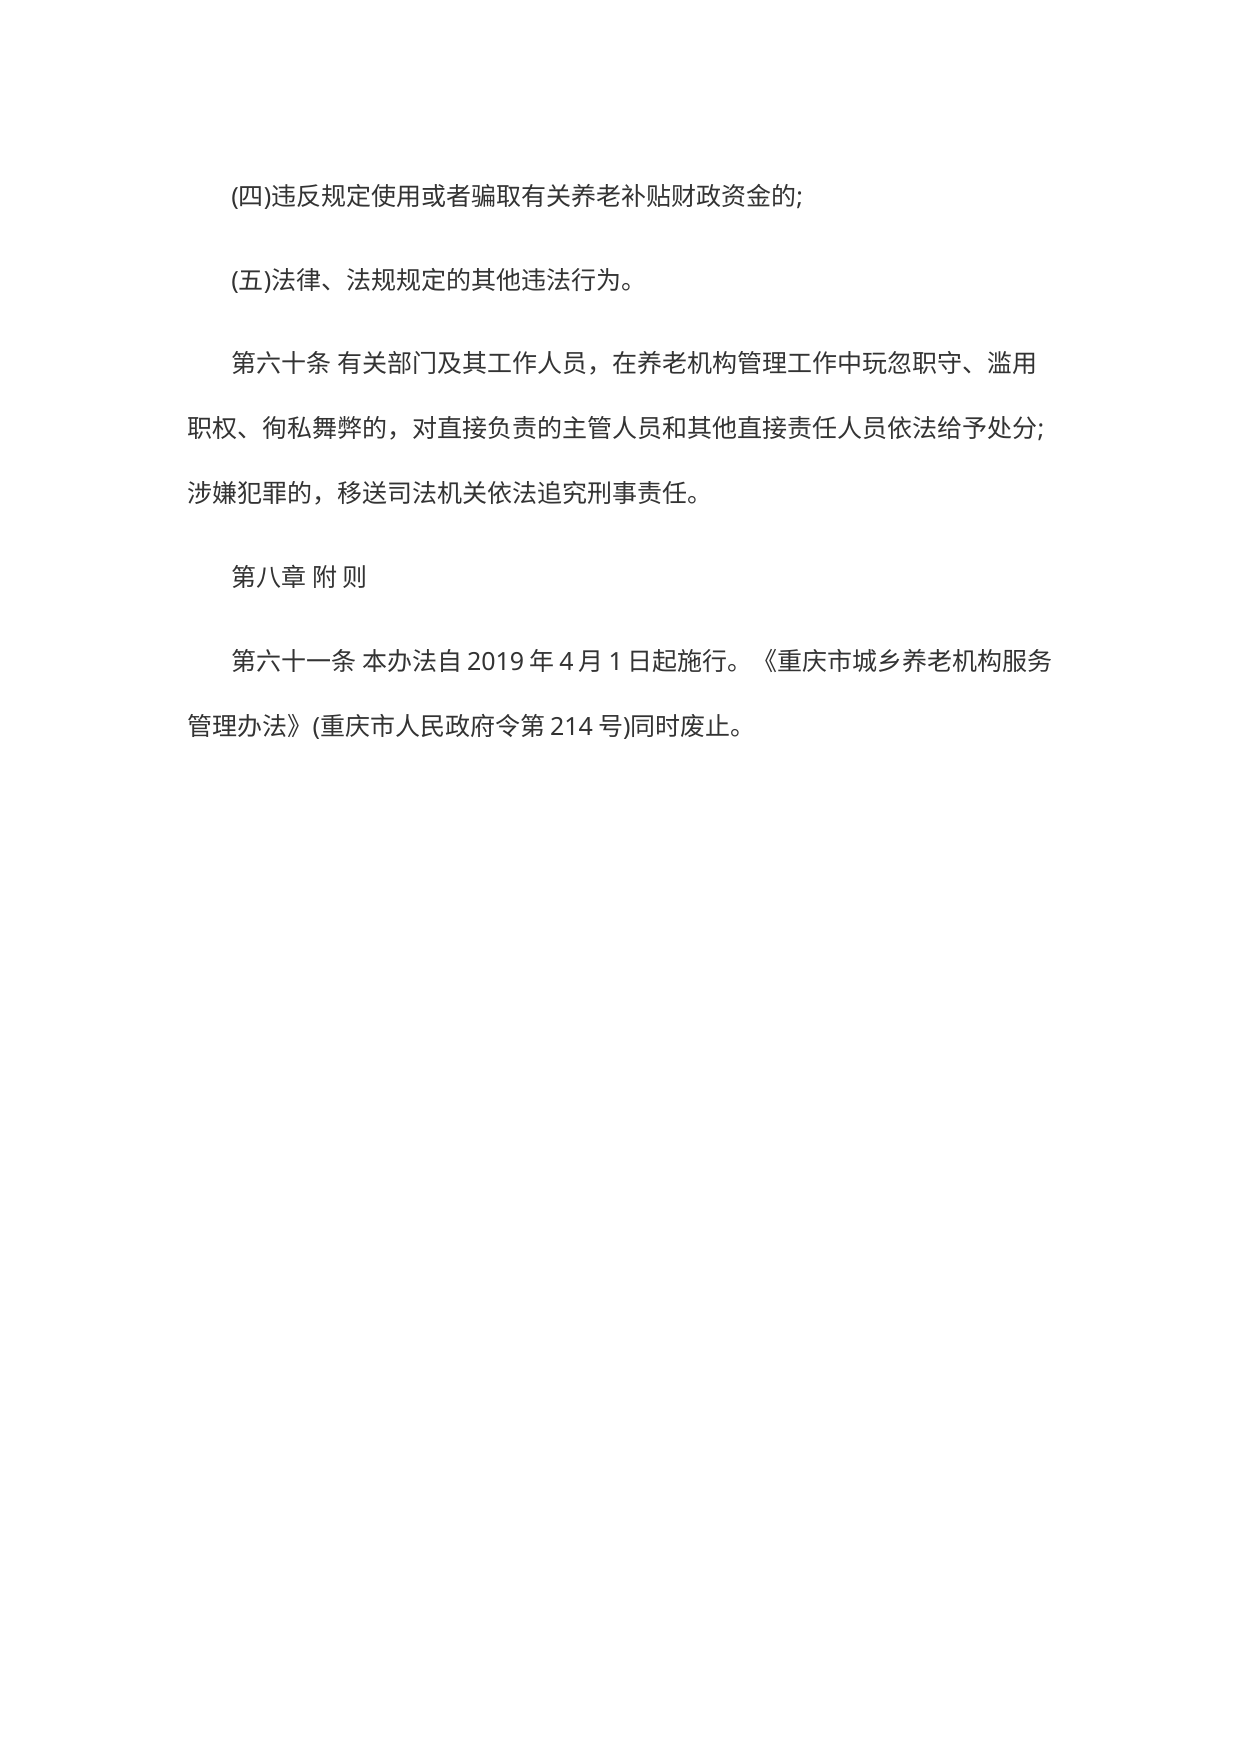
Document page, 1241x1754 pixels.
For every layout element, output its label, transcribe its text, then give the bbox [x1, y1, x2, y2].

text (五)法律、法规规定的其他违法行为。 [187, 246, 1053, 311]
text 第六十条 有关部门及其工作人员，在养老机构管理工作中玩忽职守、滥用职权、徇私舞弊的，对直接负责的主管人员和其他直接责任人员依法给予处分;涉嫌犯罪的，移送司法机关依法追究刑事责任。 [187, 329, 1053, 524]
text 第八章 附 则 [187, 543, 1053, 608]
text (四)违反规定使用或者骗取有关养老补贴财政资金的; [187, 162, 1053, 227]
text 第六十一条 本办法自2019年4月1日起施行。《重庆市城乡养老机构服务管理办法》(重庆市人民政府令第214号)同时废止。 [187, 627, 1053, 757]
